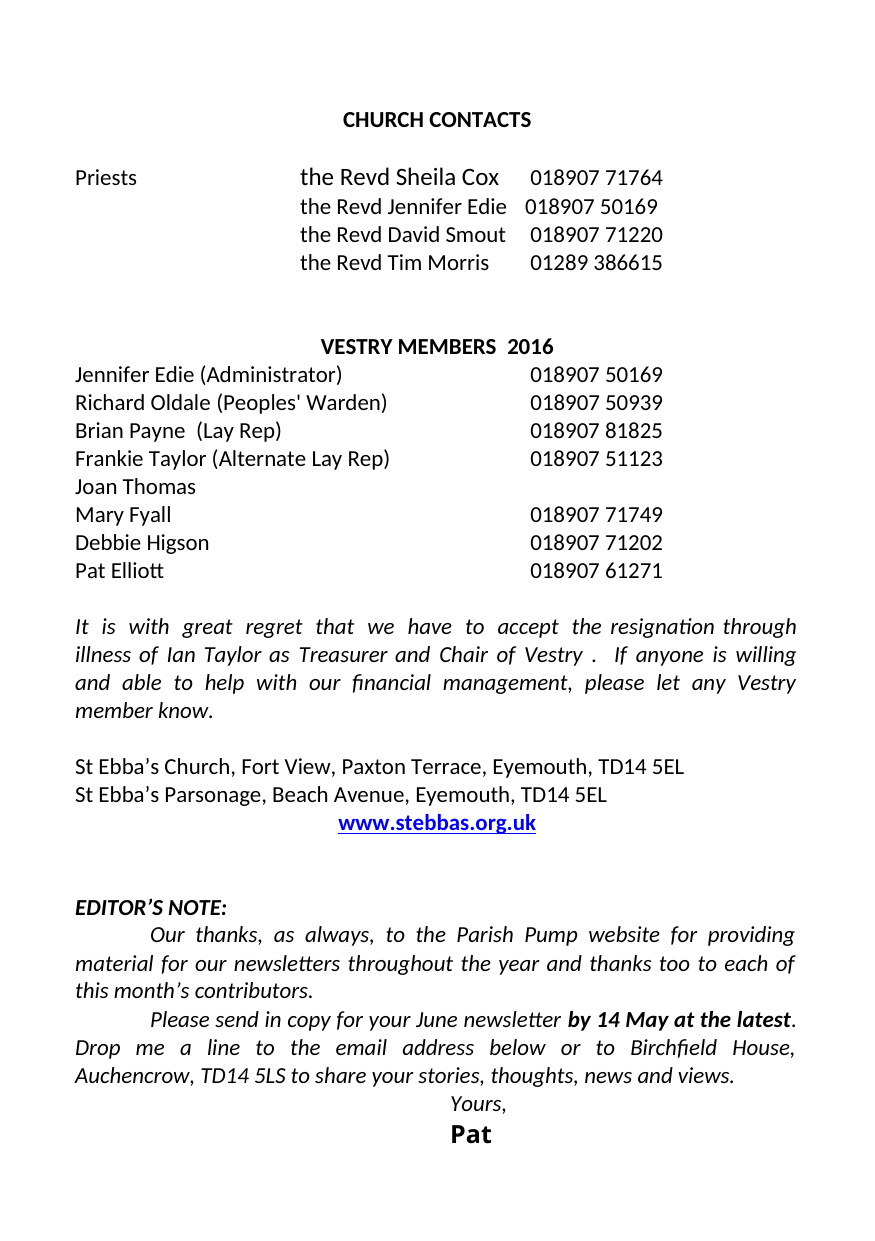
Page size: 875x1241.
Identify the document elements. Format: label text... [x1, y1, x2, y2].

text the Revd Tim Morris 01289 386615 [75, 248, 799, 276]
text Priests the Revd Sheila Cox 018907 71764 [75, 162, 799, 192]
text EDITOR’S NOTE: [75, 893, 799, 921]
text Our thanks, as always, to the Parish Pump website for providing material for our newsletters throughout the year and thanks too to each of this month’s contributors. [75, 921, 799, 1005]
text Pat Elliott 018907 61271 [75, 556, 799, 584]
text Yours, [75, 1089, 799, 1117]
text St Ebba’s Church, Fort View, Paxton Terrace, Eyemouth, TD14 5EL [75, 752, 799, 781]
text Debbie Higson 018907 71202 [75, 528, 799, 556]
text Mary Fyall 018907 71749 [75, 500, 799, 528]
text Please send in copy for your June newsletter by 14 May at the latest. Drop me a line to the email address below or to Birchfield House, Auchencrow, TD14 5LS to share your stories, thoughts, news and views. [75, 1005, 799, 1089]
text Brian Payne (Lay Rep) 018907 81825 [75, 416, 799, 444]
text the Revd David Smout 018907 71220 [75, 220, 799, 248]
text Joan Thomas [75, 472, 799, 500]
text CHURCH CONTACTS [75, 106, 799, 133]
text Richard Oldale (Peoples' Warden) 018907 50939 [75, 388, 799, 416]
text Pat [75, 1117, 799, 1151]
text Jennifer Edie (Administrator) 018907 50169 [75, 360, 799, 388]
text VESTRY MEMBERS 2016 [75, 332, 799, 360]
text St Ebba’s Parsonage, Beach Avenue, Eyemouth, TD14 5EL [75, 781, 799, 808]
text www.stebbas.org.uk [75, 808, 799, 837]
text the Revd Jennifer Edie 018907 50169 [75, 192, 799, 220]
text Frankie Taylor (Alternate Lay Rep) 018907 51123 [75, 444, 799, 472]
text It is with great regret that we have to accept the resignation through illness of Ian Taylor as Treasurer and Chair of Vestry . If anyone is willing and able to help with our financial management, please let any Vestry member know. [75, 612, 799, 724]
